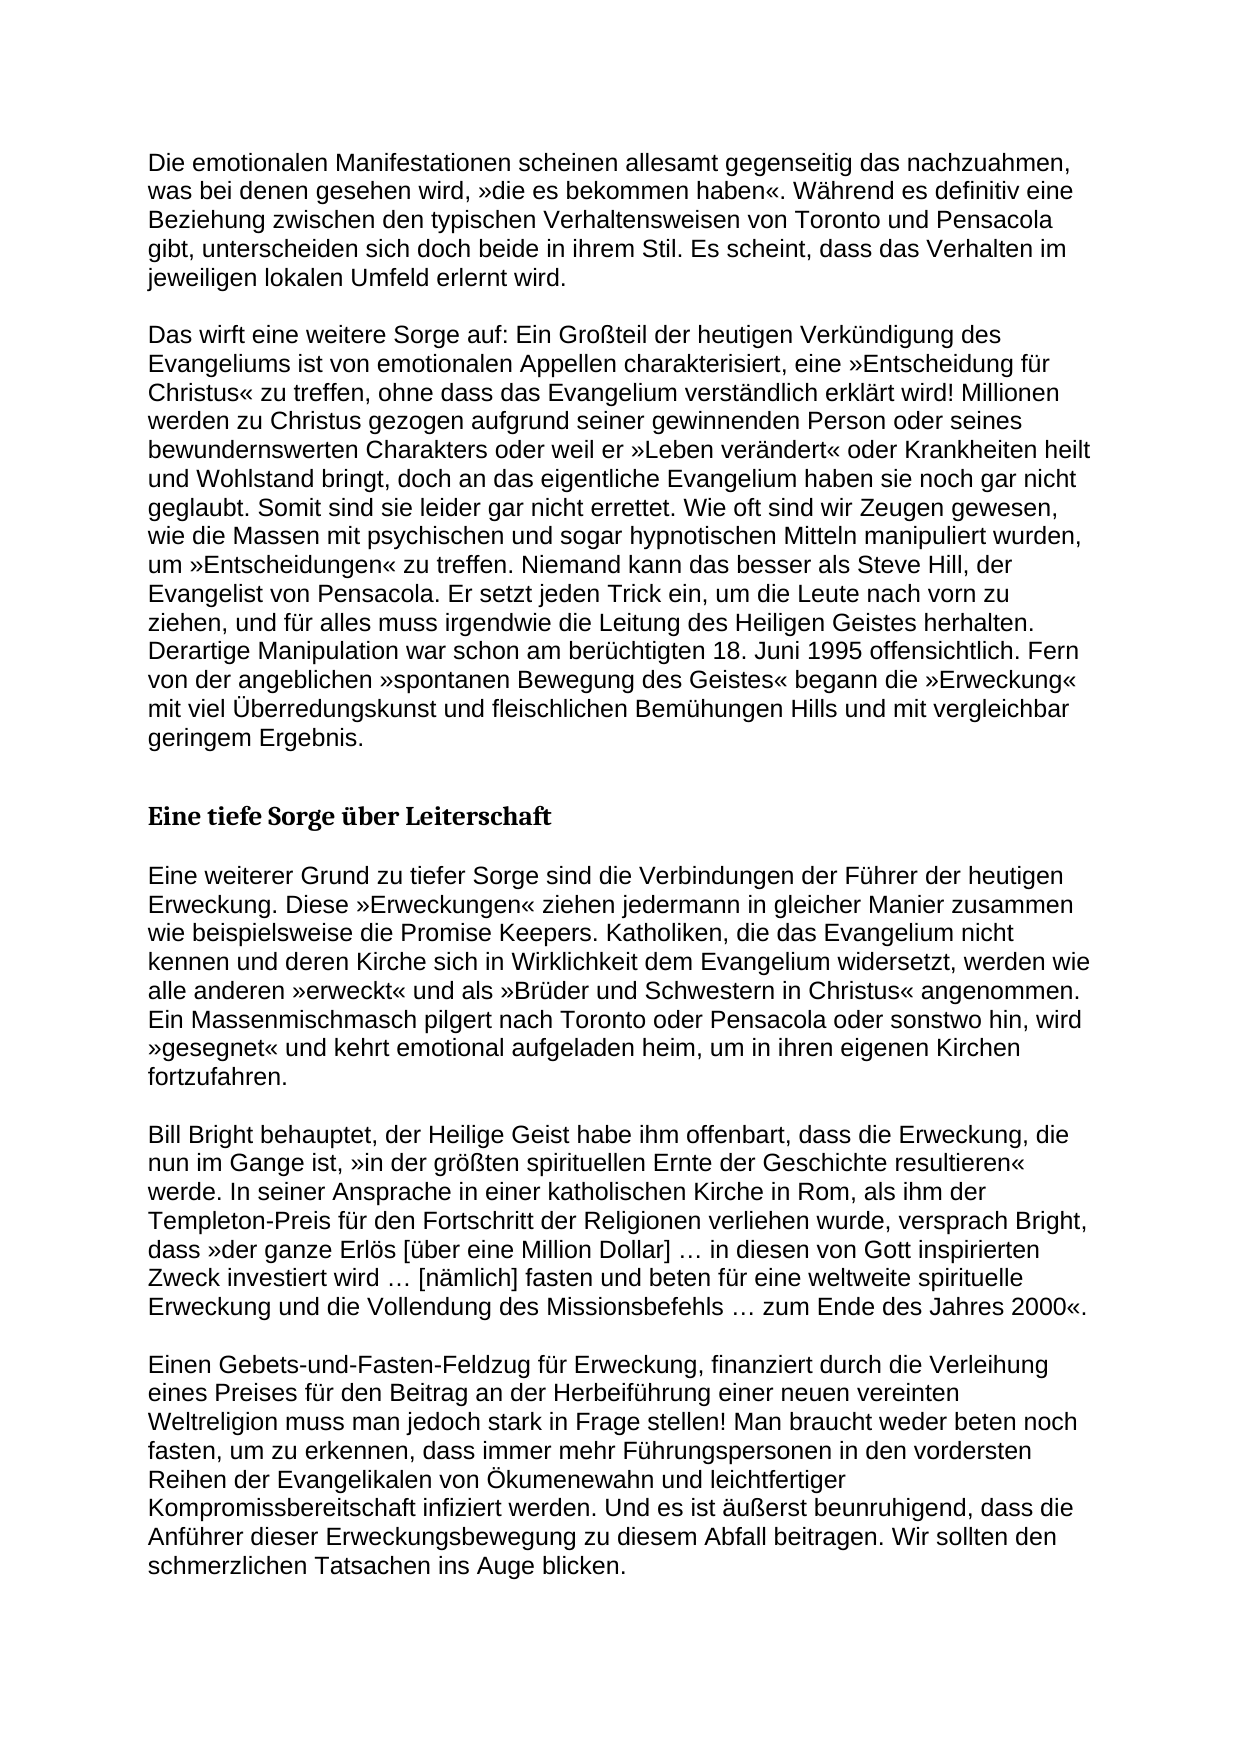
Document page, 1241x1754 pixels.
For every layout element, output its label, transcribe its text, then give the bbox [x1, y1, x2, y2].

text Die emotionalen Manifestationen scheinen allesamt gegenseitig das nachzuahmen, was bei denen gesehen wird, »die es bekommen haben«. Während es definitiv eine Beziehung zwischen den typischen Verhaltensweisen von Toronto und Pensacola gibt, unterscheiden sich doch beide in ihrem Stil. Es scheint, dass das Verhalten im jeweiligen lokalen Umfeld erlernt wird. [148, 148, 1093, 291]
text Eine weiterer Grund zu tiefer Sorge sind die Verbindungen der Führer der heutigen Erweckung. Diese »Erweckungen« ziehen jedermann in gleicher Manier zusammen wie beispielsweise die Promise Keepers. Katholiken, die das Evangelium nicht kennen und deren Kirche sich in Wirklichkeit dem Evangelium widersetzt, werden wie alle anderen »erweckt« und als »Brüder und Schwestern in Christus« angenommen. Ein Massenmischmasch pilgert nach Toronto oder Pensacola oder sonstwo hin, wird »gesegnet« und kehrt emotional aufgeladen heim, um in ihren eigenen Kirchen fortzufahren. [148, 861, 1093, 1091]
text Einen Gebets-und-Fasten-Feldzug für Erweckung, finanziert durch die Verleihung eines Preises für den Beitrag an der Herbeiführung einer neuen vereinten Weltreligion muss man jedoch stark in Frage stellen! Man braucht weder beten noch fasten, um zu erkennen, dass immer mehr Führungspersonen in den vordersten Reihen der Evangelikalen von Ökumenewahn und leichtfertiger Kompromissbereitschaft infiziert werden. Und es ist äußerst beunruhigend, dass die Anführer dieser Erweckungsbewegung zu diesem Abfall beitragen. Wir sollten den schmerzlichen Tatsachen ins Auge blicken. [148, 1349, 1093, 1579]
text Das wirft eine weitere Sorge auf: Ein Großteil der heutigen Verkündigung des Evangeliums ist von emotionalen Appellen charakterisiert, eine »Entscheidung für Christus« zu treffen, ohne dass das Evangelium verständlich erklärt wird! Millionen werden zu Christus gezogen aufgrund seiner gewinnenden Person oder seines bewundernswerten Charakters oder weil er »Leben verändert« oder Krankheiten heilt und Wohlstand bringt, doch an das eigentliche Evangelium haben sie noch gar nicht geglaubt. Somit sind sie leider gar nicht errettet. Wie oft sind wir Zeugen gewesen, wie die Massen mit psychischen und sogar hypnotischen Mitteln manipuliert wurden, um »Entscheidungen« zu treffen. Niemand kann das besser als Steve Hill, der Evangelist von Pensacola. Er setzt jeden Trick ein, um die Leute nach vorn zu ziehen, und für alles muss irgendwie die Leitung des Heiligen Geistes herhalten. Derartige Manipulation war schon am berüchtigten 18. Juni 1995 offensichtlich. Fern von der angeblichen »spontanen Bewegung des Geistes« begann die »Erweckung« mit viel Überredungskunst und fleischlichen Bemühungen Hills und mit vergleichbar geringem Ergebnis. [148, 320, 1093, 751]
text Bill Bright behauptet, der Heilige Geist habe ihm offenbart, dass die Erweckung, die nun im Gange ist, »in der größten spirituellen Ernte der Geschichte resultieren« werde. In seiner Ansprache in einer katholischen Kirche in Rom, als ihm der Templeton-Preis für den Fortschritt der Religionen verliehen wurde, versprach Bright, dass »der ganze Erlös [über eine Million Dollar] … in diesen von Gott inspirierten Zweck investiert wird … [nämlich] fasten und beten für eine weltweite spirituelle Erweckung und die Vollendung des Missionsbefehls … zum Ende des Jahres 2000«. [148, 1119, 1093, 1321]
subtitle Eine tiefe Sorge über Leiterschaft [148, 801, 1093, 832]
